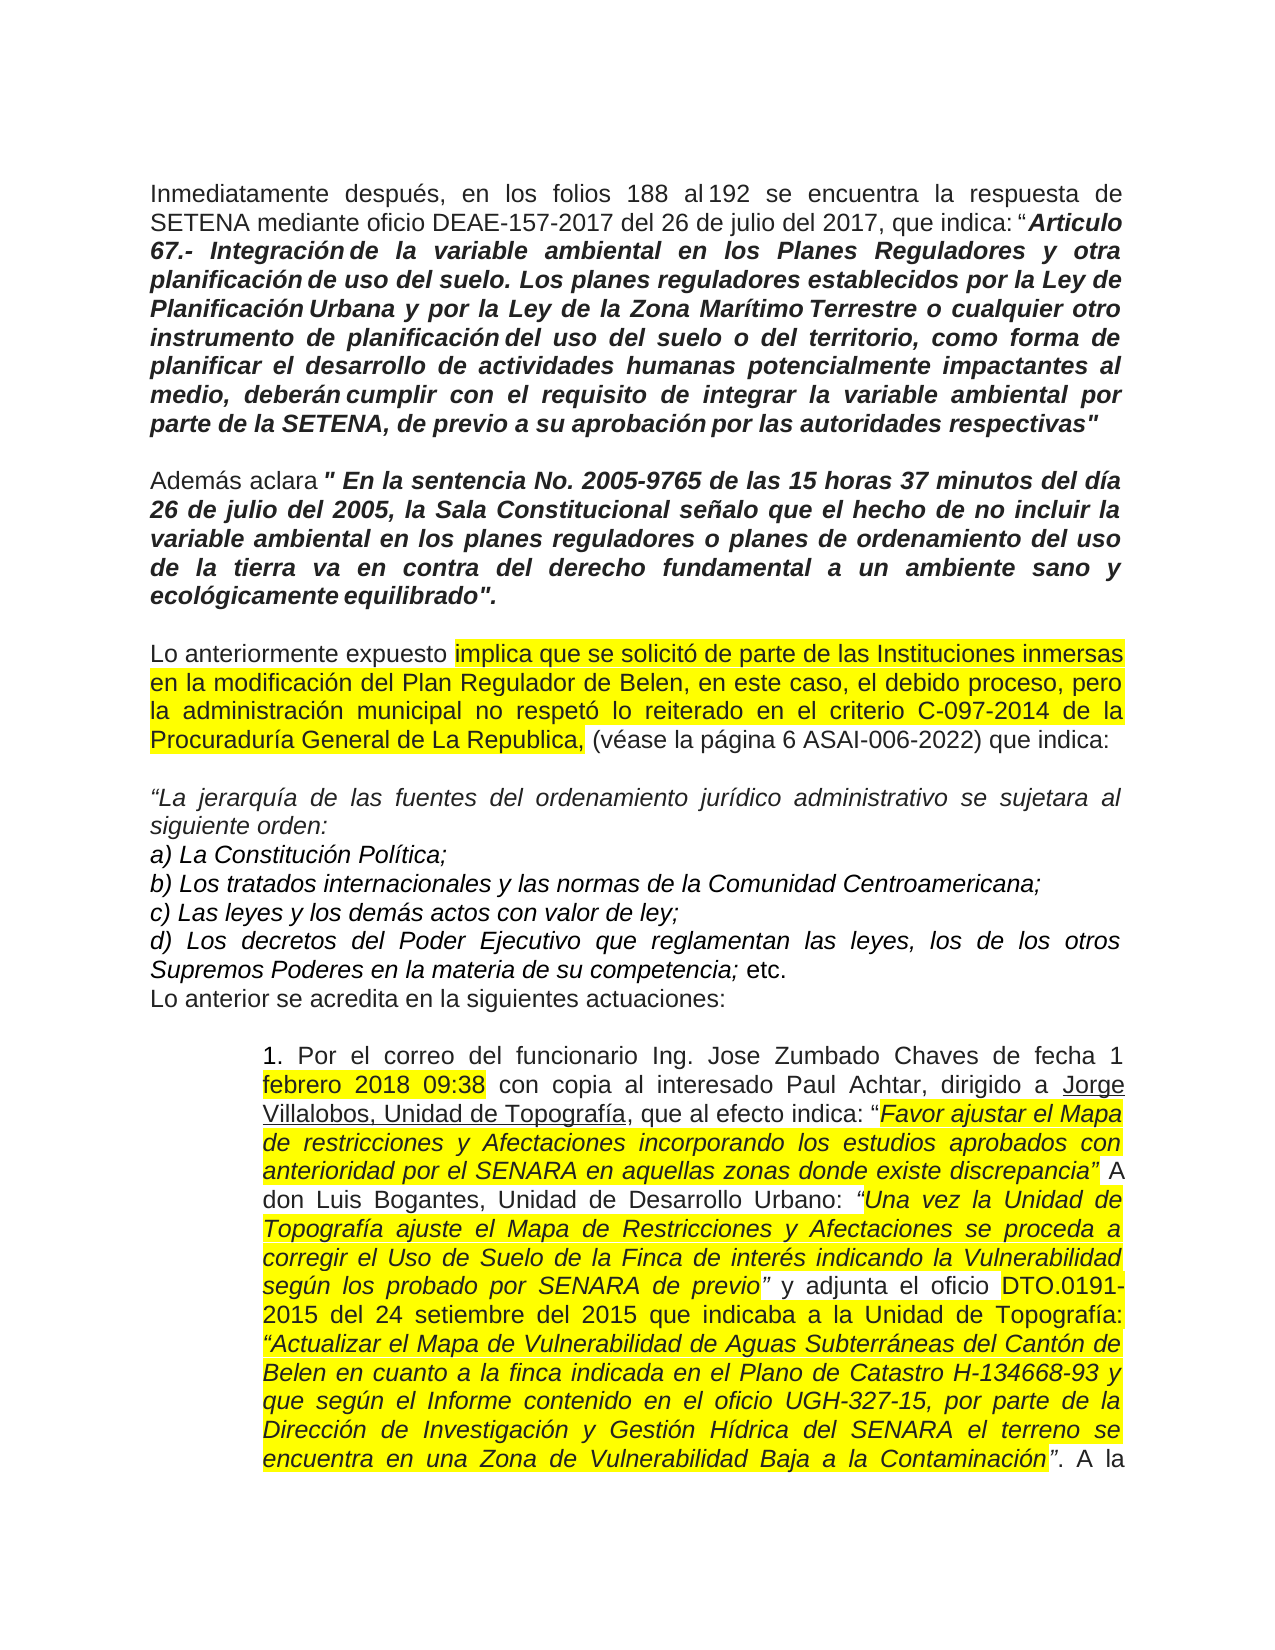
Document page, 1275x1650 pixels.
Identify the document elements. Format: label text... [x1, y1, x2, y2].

text Inmediatamente después, en los folios 188 al 192 se encuentra la respuesta de SETENA mediante oficio DEAE-157-2017 del 26 de julio del 2017, que indica: “Articulo 67.- Integración de la variable ambiental en los Planes Reguladores y otra planificación de uso del suelo. Los planes reguladores establecidos por la Ley de Planificación Urbana y por la Ley de la Zona Marítimo Terrestre o cualquier otro instrumento de planificación del uso del suelo o del territorio, como forma de planificar el desarrollo de actividades humanas potencialmente impactantes al medio, deberán cumplir con el requisito de integrar la variable ambiental por parte de la SETENA, de previo a su aprobación por las autoridades respectivas" [150, 179, 1125, 437]
text Lo anteriormente expuesto implica que se solicitó de parte de las Instituciones inmersas en la modificación del Plan Regulador de Belen, en este caso, el debido proceso, pero la administración municipal no respetó lo reiterado en el criterio C-097-2014 de la Procuraduría General de La Republica, (véase la página 6 ASAI-006-2022) que indica: [150, 639, 1125, 668]
text a) La Constitución Política; [150, 840, 1125, 869]
text Además aclara " En la sentencia No. 2005-9765 de las 15 horas 37 minutos del día 26 de julio del 2005, la Sala Constitucional señalo que el hecho de no incluir la variable ambiental en los planes reguladores o planes de ordenamiento del uso de la tierra va en contra del derecho fundamental a un ambiente sano y ecológicamente equilibrado". [150, 466, 1125, 610]
text b) Los tratados internacionales y las normas de la Comunidad Centroamericana; [150, 869, 1125, 897]
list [262, 1292, 1125, 1472]
text d) Los decretos del Poder Ejecutivo que reglamentan las leyes, los de los otros Supremos Poderes en la materia de su competencia; etc. [150, 926, 1125, 984]
text Lo anterior se acredita en la siguientes actuaciones: [150, 984, 1125, 1012]
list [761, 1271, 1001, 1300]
text c) Las leyes y los demás actos con valor de ley; [150, 897, 1125, 926]
text “La jerarquía de las fuentes del ordenamiento jurídico administrativo se sujetara al siguiente orden: [150, 782, 1125, 840]
